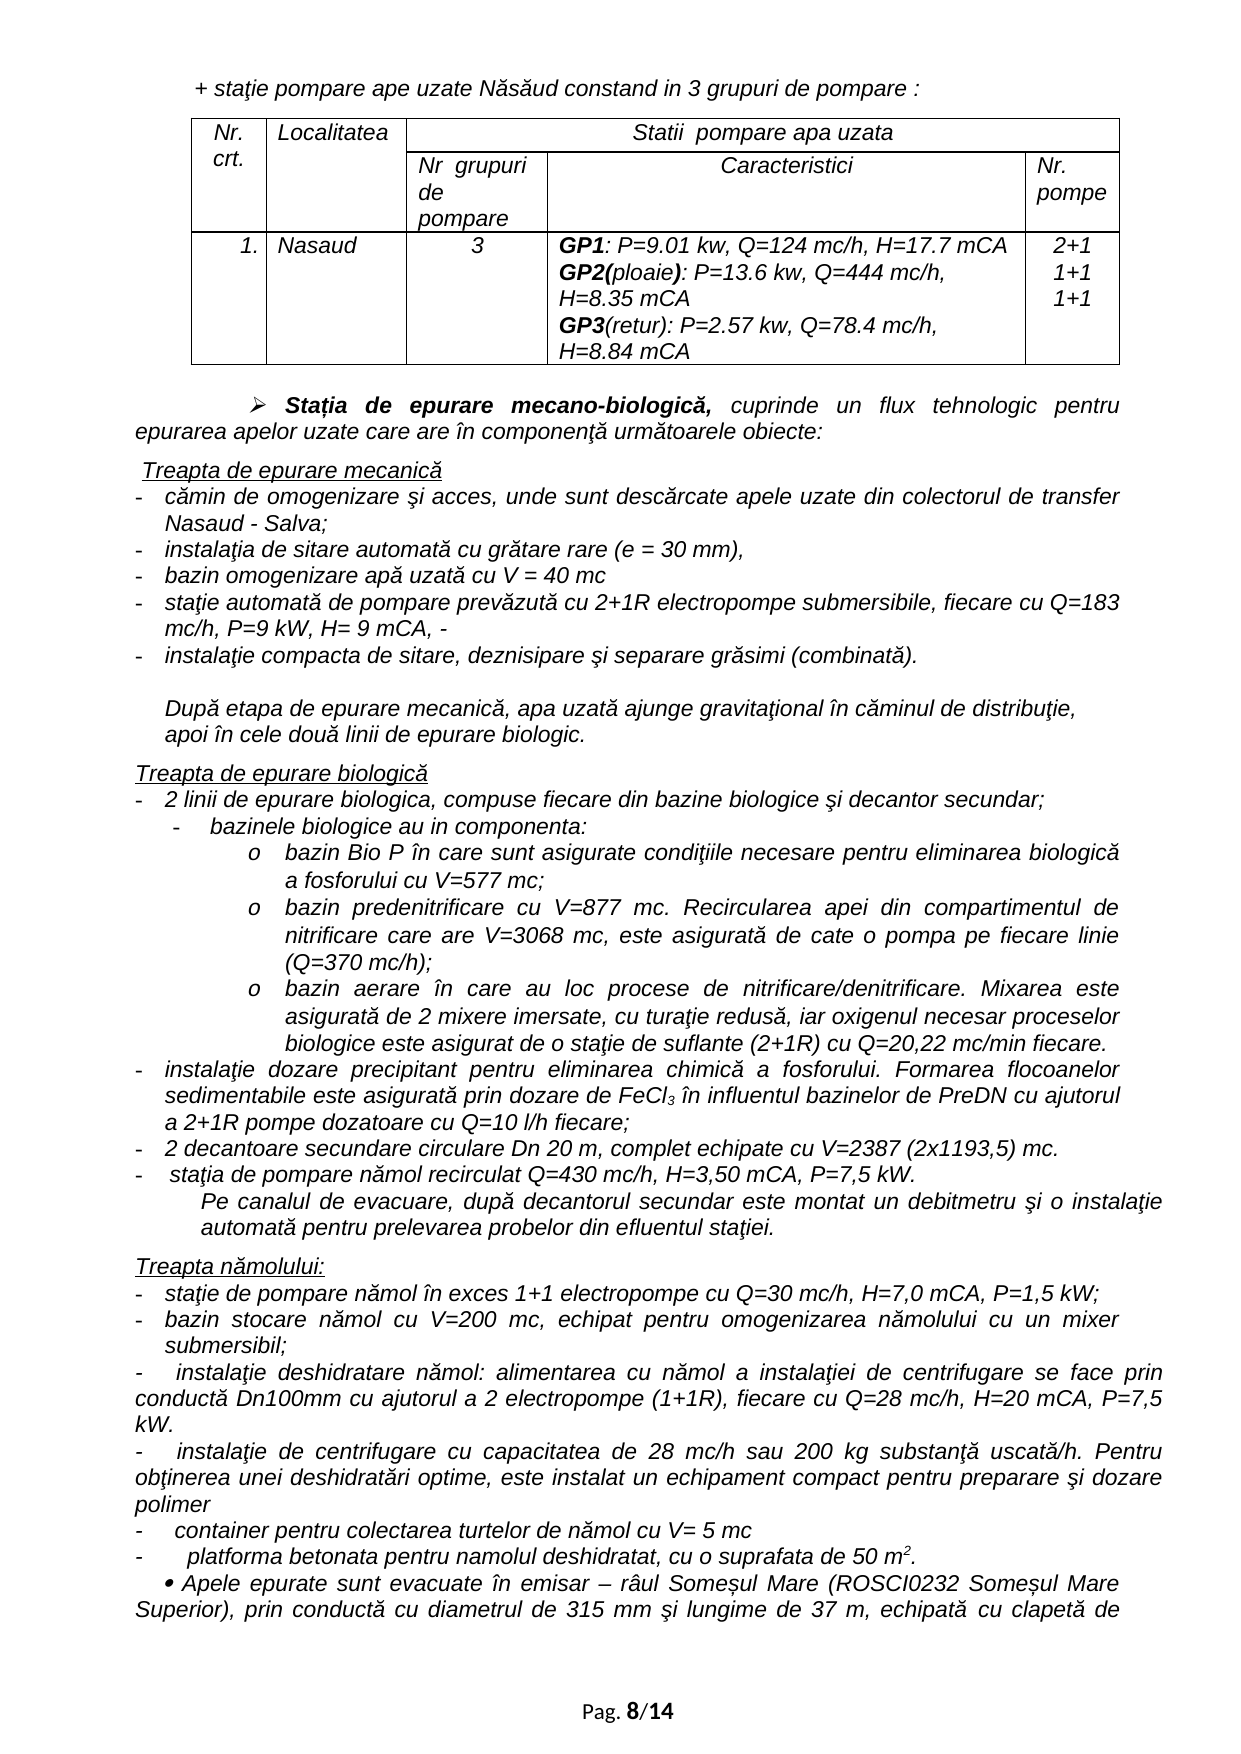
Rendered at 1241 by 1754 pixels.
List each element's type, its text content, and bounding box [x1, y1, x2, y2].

list instalaţie dozare precipitant pentru eliminarea chimică a fosforului. Formarea flocoanelor sedimentabile este asigurată prin dozare de FeCl3 în influentul bazinelor de PreDN cu ajutorul a 2+1R pompe dozatoare cu Q=10 l/h fiecare; [135, 1056, 1120, 1135]
list 2 decantoare secundare circulare Dn 20 m, complet echipate cu V=2387 (2x1193,5) mc. [135, 1135, 1120, 1161]
table_cell 2+1 1+1 1+1 [1026, 233, 1119, 364]
list staţie automată de pompare prevăzută cu 2+1R electropompe submersibile, fiecare cu Q=183 mc/h, P=9 kW, H= 9 mCA, - [135, 589, 1120, 642]
list - instalaţie deshidratare nămol: alimentarea cu nămol a instalaţiei de centrifugare se face prin conductă Dn100mm cu ajutorul a 2 electropompe (1+1R), fiecare cu Q=28 mc/h, H=20 mCA, P=7,5 kW. [135, 1359, 1163, 1438]
list staţia de pompare nămol recirculat Q=430 mc/h, H=3,50 mCA, P=7,5 kW. [135, 1161, 1120, 1188]
list bazin predenitrificare cu V=877 mc. Recircularea apei din compartimentul de nitrificare care are V=3068 mc, este asigurată de cate o pompa pe fiecare linie (Q=370 mc/h); [247, 894, 1120, 975]
text După etapa de epurare mecanică, apa uzată ajunge gravitaţional în căminul de distribuţie, apoi în cele două linii de epurare biologic. [164, 694, 1120, 747]
table_cell Nr. pompe [1026, 153, 1119, 231]
table_cell Nr grupuri de pompare [407, 153, 547, 231]
table_header Statii pompare apa uzata [407, 119, 1119, 151]
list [135, 1569, 1120, 1622]
text - platforma betonata pentru namolul deshidratat, cu o suprafata de 50 m2. [135, 1543, 1120, 1569]
table_cell [192, 233, 266, 364]
list bazin aerare în care au loc procese de nitrificare/denitrificare. Mixarea este asigurată de 2 mixere imersate, cu turaţie redusă, iar oxigenul necesar proceselor biologice este asigurat de o staţie de suflante (2+1R) cu Q=20,22 mc/min fiecare. [247, 975, 1120, 1056]
text Treapta de epurare mecanică [135, 457, 1120, 483]
list - container pentru colectarea turtelor de nămol cu V= 5 mc [135, 1517, 1163, 1543]
list bazin omogenizare apă uzată cu V = 40 mc [135, 562, 1120, 589]
table_cell 3 [407, 233, 547, 364]
list instalaţie compacta de sitare, deznisipare şi separare grăsimi (combinată). [135, 642, 1120, 668]
list Stația de epurare mecano-biologică, cuprinde un flux tehnologic pentru epurarea apelor uzate care are în componenţă următoarele obiecte: [135, 392, 1120, 444]
text Treapta de epurare biologică [135, 760, 1120, 786]
table_header Nr. crt. [192, 119, 266, 231]
table_cell Caracteristici [548, 153, 1025, 231]
text Treapta nămolului: [135, 1253, 1120, 1279]
table_cell GP1: P=9.01 kw, Q=124 mc/h, H=17.7 mCA GP2(ploaie): P=13.6 kw, Q=444 mc/h, H=8.35 mCA GP3(retur): P=2.57 kw, Q=78.4 mc/h, H=8.84 mCA [548, 233, 1025, 364]
table_header Localitatea [267, 119, 406, 231]
list 2 linii de epurare biologica, compuse fiecare din bazine biologice şi decantor secundar; [135, 786, 1120, 813]
text + staţie pompare ape uzate Năsăud constand in 3 grupuri de pompare : [194, 75, 1120, 101]
list bazinele biologice au in componenta: [172, 813, 1120, 839]
list - instalaţie de centrifugare cu capacitatea de 28 mc/h sau 200 kg substanţă uscată/h. Pentru obţinerea unei deshidratări optime, este instalat un echipament compact pentru preparare şi dozare polimer [135, 1438, 1163, 1517]
list staţie de pompare nămol în exces 1+1 electropompe cu Q=30 mc/h, H=7,0 mCA, P=1,5 kW; [135, 1279, 1120, 1306]
list bazin Bio P în care sunt asigurate condiţiile necesare pentru eliminarea biologică a fosforului cu V=577 mc; [247, 839, 1120, 894]
list instalaţia de sitare automată cu grătare rare (e = 30 mm), [135, 536, 1120, 562]
list cămin de omogenizare şi acces, unde sunt descărcate apele uzate din colectorul de transfer Nasaud - Salva; [135, 483, 1120, 536]
list Pe canalul de evacuare, după decantorul secundar este montat un debitmetru şi o instalaţie automată pentru prelevarea probelor din efluentul staţiei. [201, 1188, 1163, 1241]
list bazin stocare nămol cu V=200 mc, echipat pentru omogenizarea nămolului cu un mixer submersibil; [135, 1306, 1120, 1359]
table_cell Nasaud [267, 233, 406, 364]
